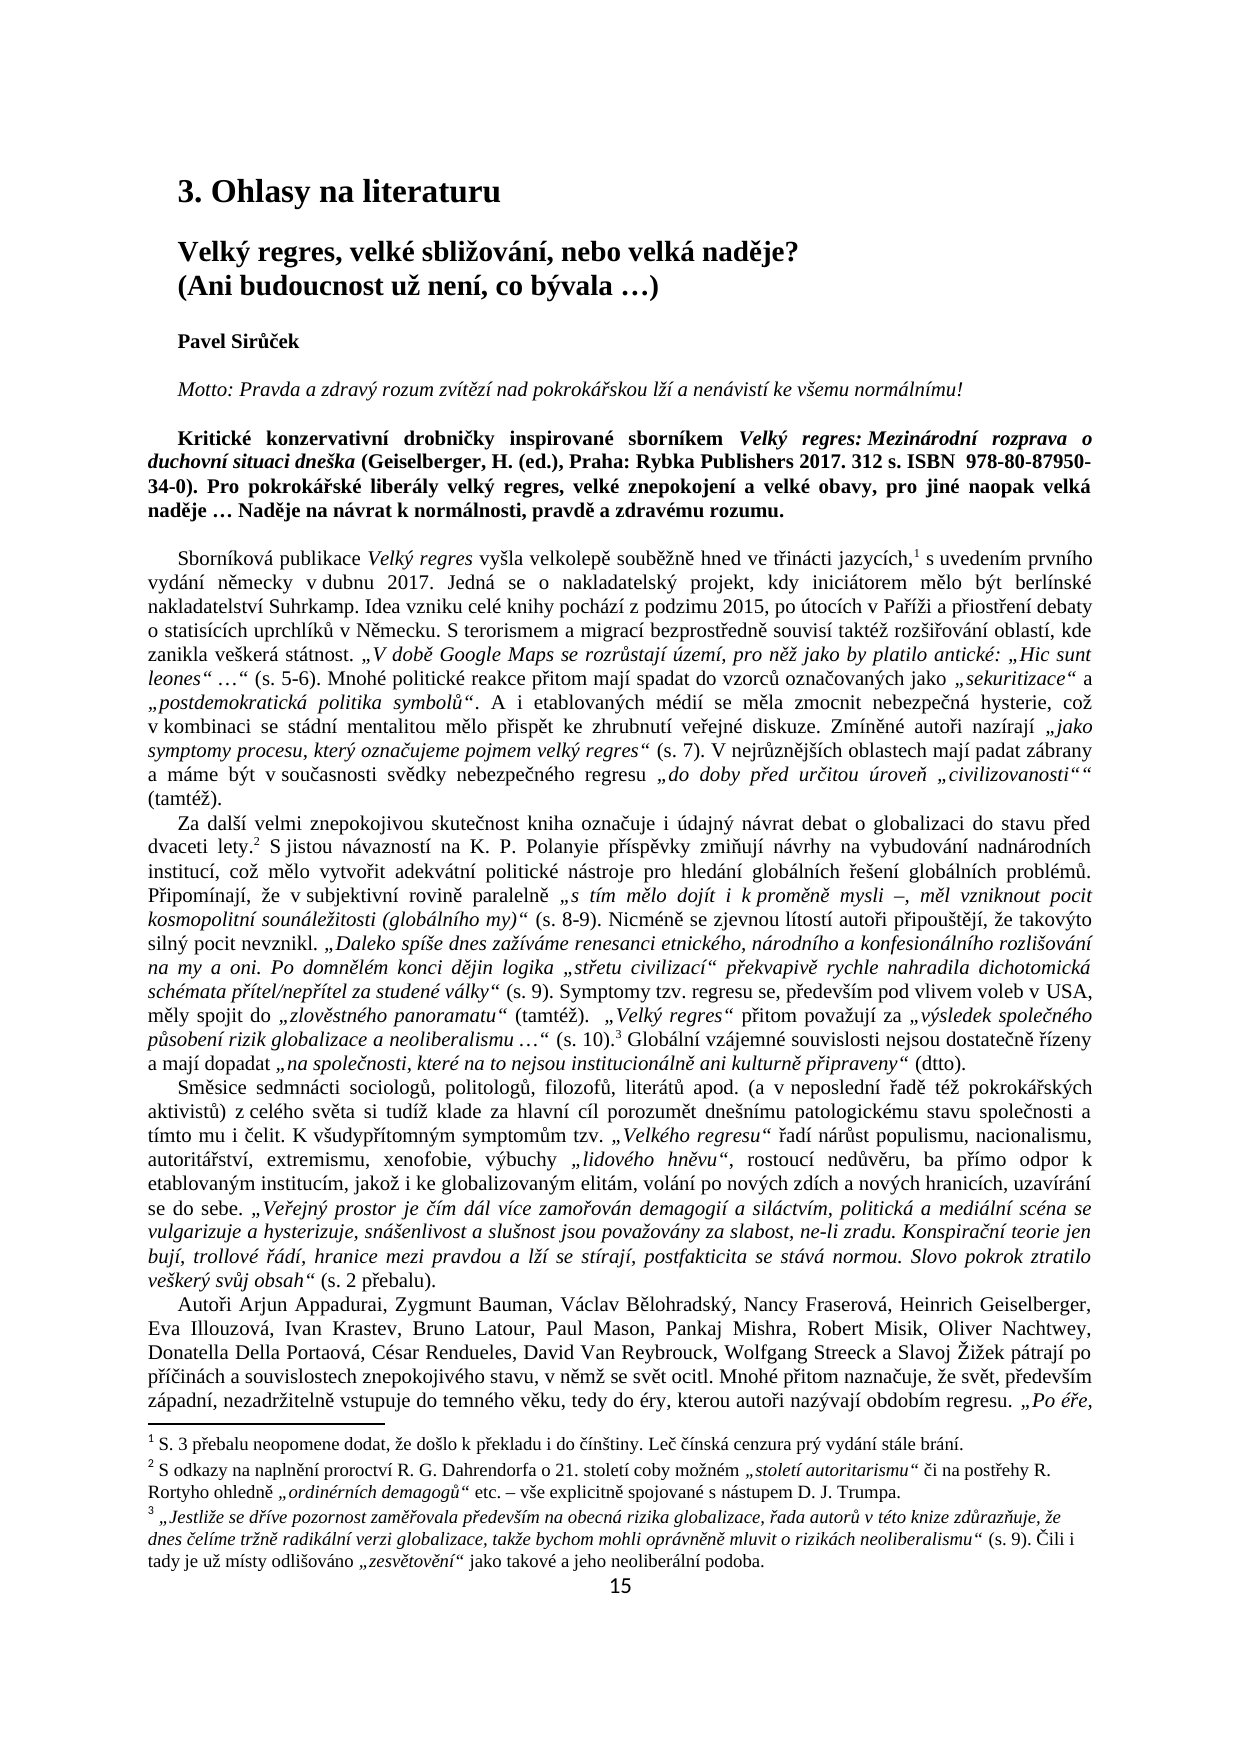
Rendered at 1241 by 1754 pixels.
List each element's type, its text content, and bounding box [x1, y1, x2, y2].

subtitle Velký regres, velké sbližování, nebo velká naděje? [148, 234, 1093, 268]
subtitle 3. Ohlasy na literaturu [148, 172, 1093, 210]
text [148, 1292, 1093, 1412]
text Sborníková publikace Velký regres vyšla velkolepě souběžně hned ve třinácti jazycích, s uvedením prvního vydání německy v dubnu 2017. Jedná se o nakladatelský projekt, kdy iniciátorem mělo být berlínské nakladatelství Suhrkamp. Idea vzniku celé knihy pochází z podzimu 2015, po útocích v Paříži a přiostření debaty o statisících uprchlíků v Německu. S terorismem a migrací bezprostředně souvisí taktéž rozšiřování oblastí, kde zanikla veškerá státnost. „V době Google Maps se rozrůstají území, pro něž jako by platilo antické: „Hic sunt leones“ …“ (s. 5-6). Mnohé politické reakce přitom mají spadat do vzorců označovaných jako „sekuritizace“ a „postdemokratická politika symbolů“. A i etablovaných médií se měla zmocnit nebezpečná hysterie, což v kombinaci se stádní mentalitou mělo přispět ke zhrubnutí veřejné diskuze. Zmíněné autoři nazírají „jako symptomy procesu, který označujeme pojmem velký regres“ (s. 7). V nejrůznějších oblastech mají padat zábrany a máme být v současnosti svědky nebezpečného regresu „do doby před určitou úroveň „civilizovanosti““ (tamtéž). [148, 546, 1093, 810]
text Motto: Pravda a zdravý rozum zvítězí nad pokrokářskou lží a nenávistí ke všemu normálnímu! [148, 377, 1093, 401]
text (Ani budoucnost už není, co bývala …) [148, 268, 1093, 301]
text Kritické konzervativní drobničky inspirované sborníkem Velký regres: Mezinárodní rozprava o duchovní situaci dneška (Geiselberger, H. (ed.), Praha: Rybka Publishers 2017. 312 s. ISBN 978-80-87950-34-0). Pro pokrokářské liberály velký regres, velké znepokojení a velké obavy, pro jiné naopak velká naděje … Naděje na návrat k normálnosti, pravdě a zdravému rozumu. [148, 425, 1093, 522]
text Pavel Sirůček [148, 329, 1093, 353]
text Směsice sedmnácti sociologů, politologů, filozofů, literátů apod. (a v neposlední řadě též pokrokářských aktivistů) z celého světa si tudíž klade za hlavní cíl porozumět dnešnímu patologickému stavu společnosti a tímto mu i čelit. K všudypřítomným symptomům tzv. „Velkého regresu“ řadí nárůst populismu, nacionalismu, autoritářství, extremismu, xenofobie, výbuchy „lidového hněvu“, rostoucí nedůvěru, ba přímo odpor k etablovaným institucím, jakož i ke globalizovaným elitám, volání po nových zdích a nových hranicích, uzavírání se do sebe. „Veřejný prostor je čím dál více zamořován demagogií a siláctvím, politická a mediální scéna se vulgarizuje a hysterizuje, snášenlivost a slušnost jsou považovány za slabost, ne-li zradu. Konspirační teorie jen bují, trollové řádí, hranice mezi pravdou a lží se stírají, postfakticita se stává normou. Slovo pokrok ztratilo veškerý svůj obsah“ (s. 2 přebalu). [148, 1075, 1093, 1292]
text Za další velmi znepokojivou skutečnost kniha označuje i údajný návrat debat o globalizaci do stavu před dvaceti lety. S jistou návazností na K. P. Polanyie příspěvky zmiňují návrhy na vybudování nadnárodních institucí, což mělo vytvořit adekvátní politické nástroje pro hledání globálních řešení globálních problémů. Připomínají, že v subjektivní rovině paralelně „s tím mělo dojít i k proměně mysli –, měl vzniknout pocit kosmopolitní sounáležitosti (globálního my)“ (s. 8-9). Nicméně se zjevnou lítostí autoři připouštějí, že takovýto silný pocit nevznikl. „Daleko spíše dnes zažíváme renesanci etnického, národního a konfesionálního rozlišování na my a oni. Po domnělém konci dějin logika „střetu civilizací“ překvapivě rychle nahradila dichotomická schémata přítel/nepřítel za studené války“ (s. 9). Symptomy tzv. regresu se, především pod vlivem voleb v USA, měly spojit do „zlověstného panoramatu“ (tamtéž). „Velký regres“ přitom považují za „výsledek společného působení rizik globalizace a neoliberalismu …“ (s. 10). Globální vzájemné souvislosti nejsou dostatečně řízeny a mají dopadat „na společnosti, které na to nejsou institucionálně ani kulturně připraveny“ (dtto). [148, 810, 1093, 1075]
